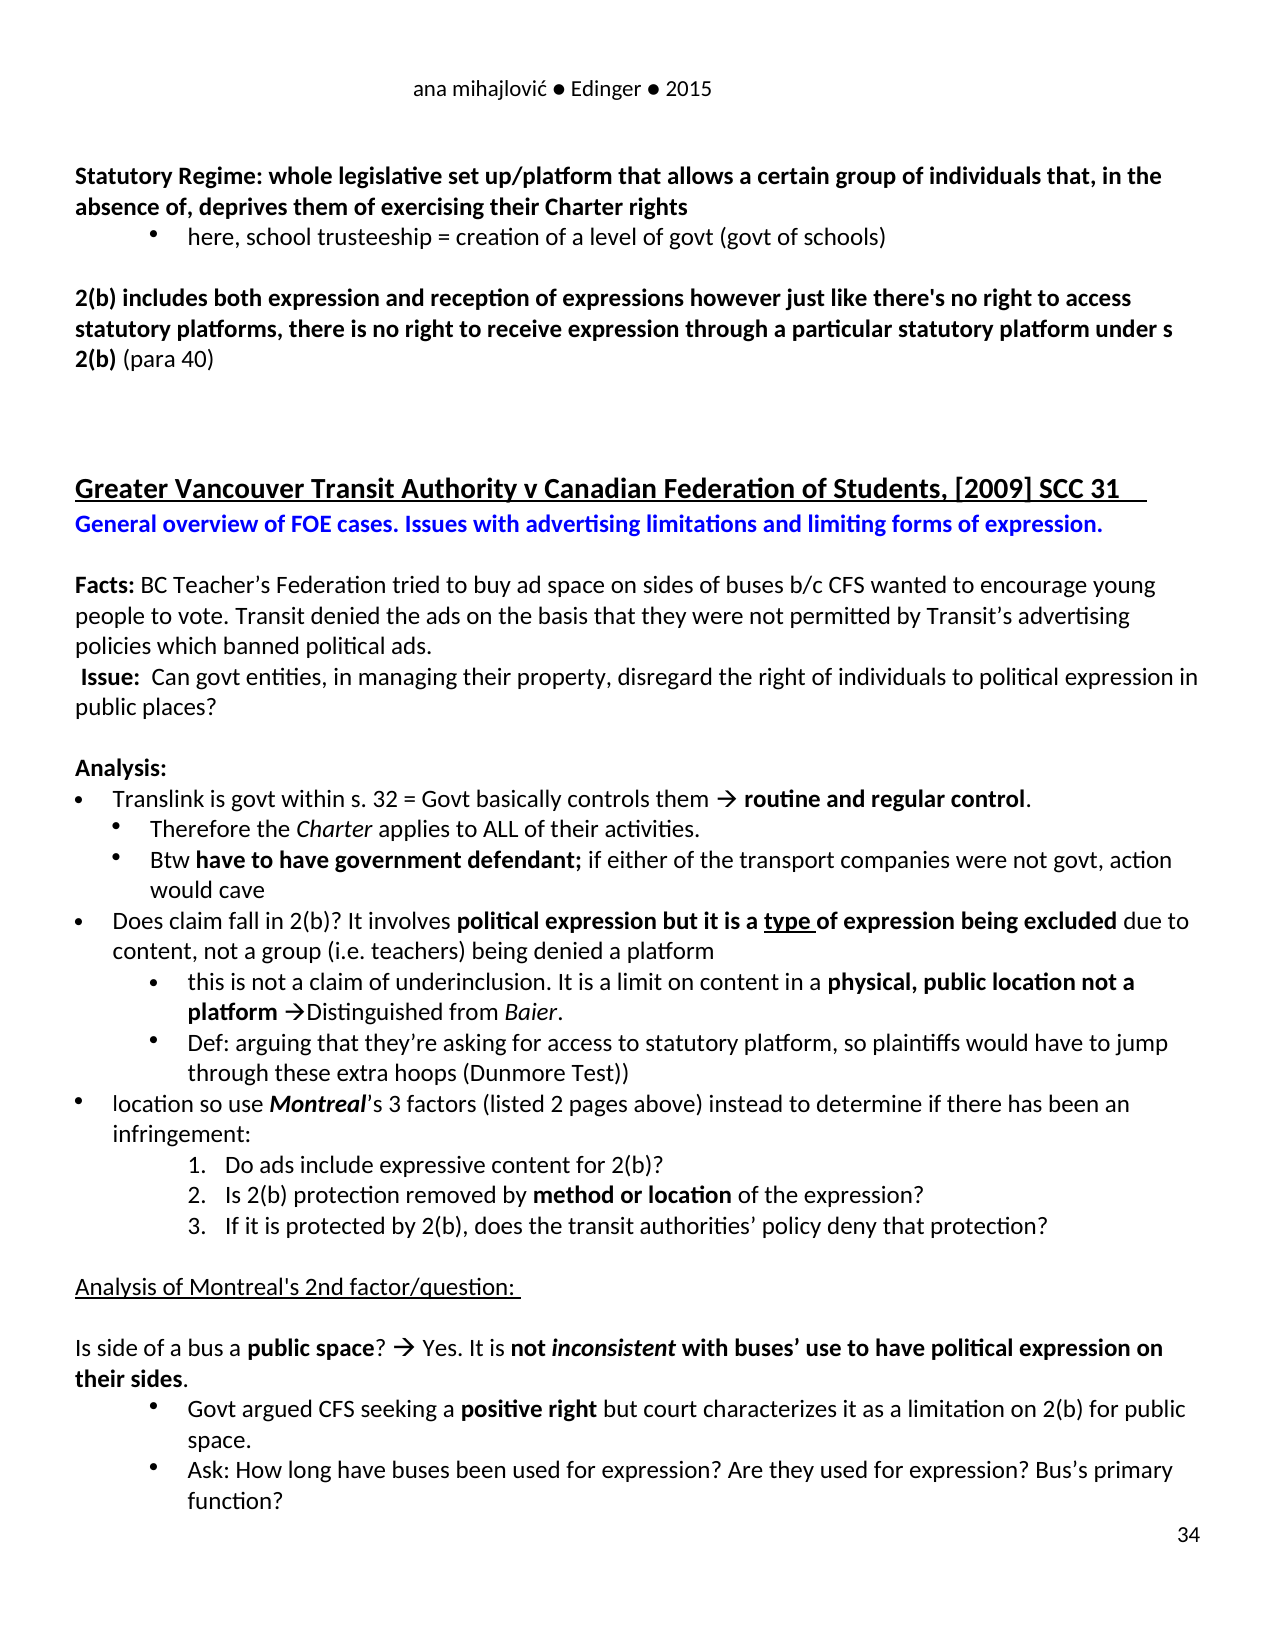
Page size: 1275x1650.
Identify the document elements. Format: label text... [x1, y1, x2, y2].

text Statutory Regime: whole legislative set up/platform that allows a certain group of individuals that, in the absence of, deprives them of exercising their Charter rights [75, 160, 1200, 221]
text Analysis: [75, 752, 1200, 783]
text 2(b) includes both expression and reception of expressions however just like there's no right to access statutory platforms, there is no right to receive expression through a particular statutory platform under s 2(b) (para 40) [75, 282, 1200, 374]
text Facts: BC Teacher’s Federation tried to buy ad space on sides of buses b/c CFS wanted to encourage young people to vote. Transit denied the ads on the basis that they were not permitted by Transit’s advertising policies which banned political ads. [75, 569, 1200, 661]
text Is side of a bus a public space? Yes. It is not inconsistent with buses’ use to have political expression on their sides. [75, 1332, 1200, 1393]
list Translink is govt within s. 32 = Govt basically controls them routine and regular control. [75, 783, 1200, 813]
list here, school trusteeship = creation of a level of govt (govt of schools) [150, 221, 1200, 252]
text Analysis of Montreal's 2nd factor/question: [75, 1271, 1200, 1302]
list this is not a claim of underinclusion. It is a limit on content in a physical, public location not a platform Distinguished from Baier. [150, 966, 1200, 1027]
list Do ads include expressive content for 2(b)? [187, 1149, 1200, 1180]
list Def: arguing that they’re asking for access to statutory platform, so plaintiffs would have to jump through these extra hoops (Dunmore Test)) [150, 1027, 1200, 1088]
list Ask: How long have buses been used for expression? Are they used for expression? Bus’s primary function? [150, 1454, 1200, 1515]
list Does claim fall in 2(b)? It involves political expression but it is a type of expression being excluded due to content, not a group (i.e. teachers) being denied a platform [75, 905, 1200, 966]
list If it is protected by 2(b), does the transit authorities’ policy deny that protection? [187, 1210, 1200, 1241]
list Btw have to have government defendant; if either of the transport companies were not govt, action would cave [112, 844, 1200, 905]
text General overview of FOE cases. Issues with advertising limitations and limiting forms of expression. [75, 508, 1200, 539]
list location so use Montreal’s 3 factors (listed 2 pages above) instead to determine if there has been an infringement: [75, 1088, 1200, 1149]
list Therefore the Charter applies to ALL of their activities. [112, 813, 1200, 844]
subtitle Greater Vancouver Transit Authority v Canadian Federation of Students, [2009] SCC 31 [75, 470, 1200, 505]
text Issue: Can govt entities, in managing their property, disregard the right of individuals to political expression in public places? [75, 661, 1200, 722]
list Govt argued CFS seeking a positive right but court characterizes it as a limitation on 2(b) for public space. [150, 1393, 1200, 1454]
list Is 2(b) protection removed by method or location of the expression? [187, 1180, 1200, 1210]
